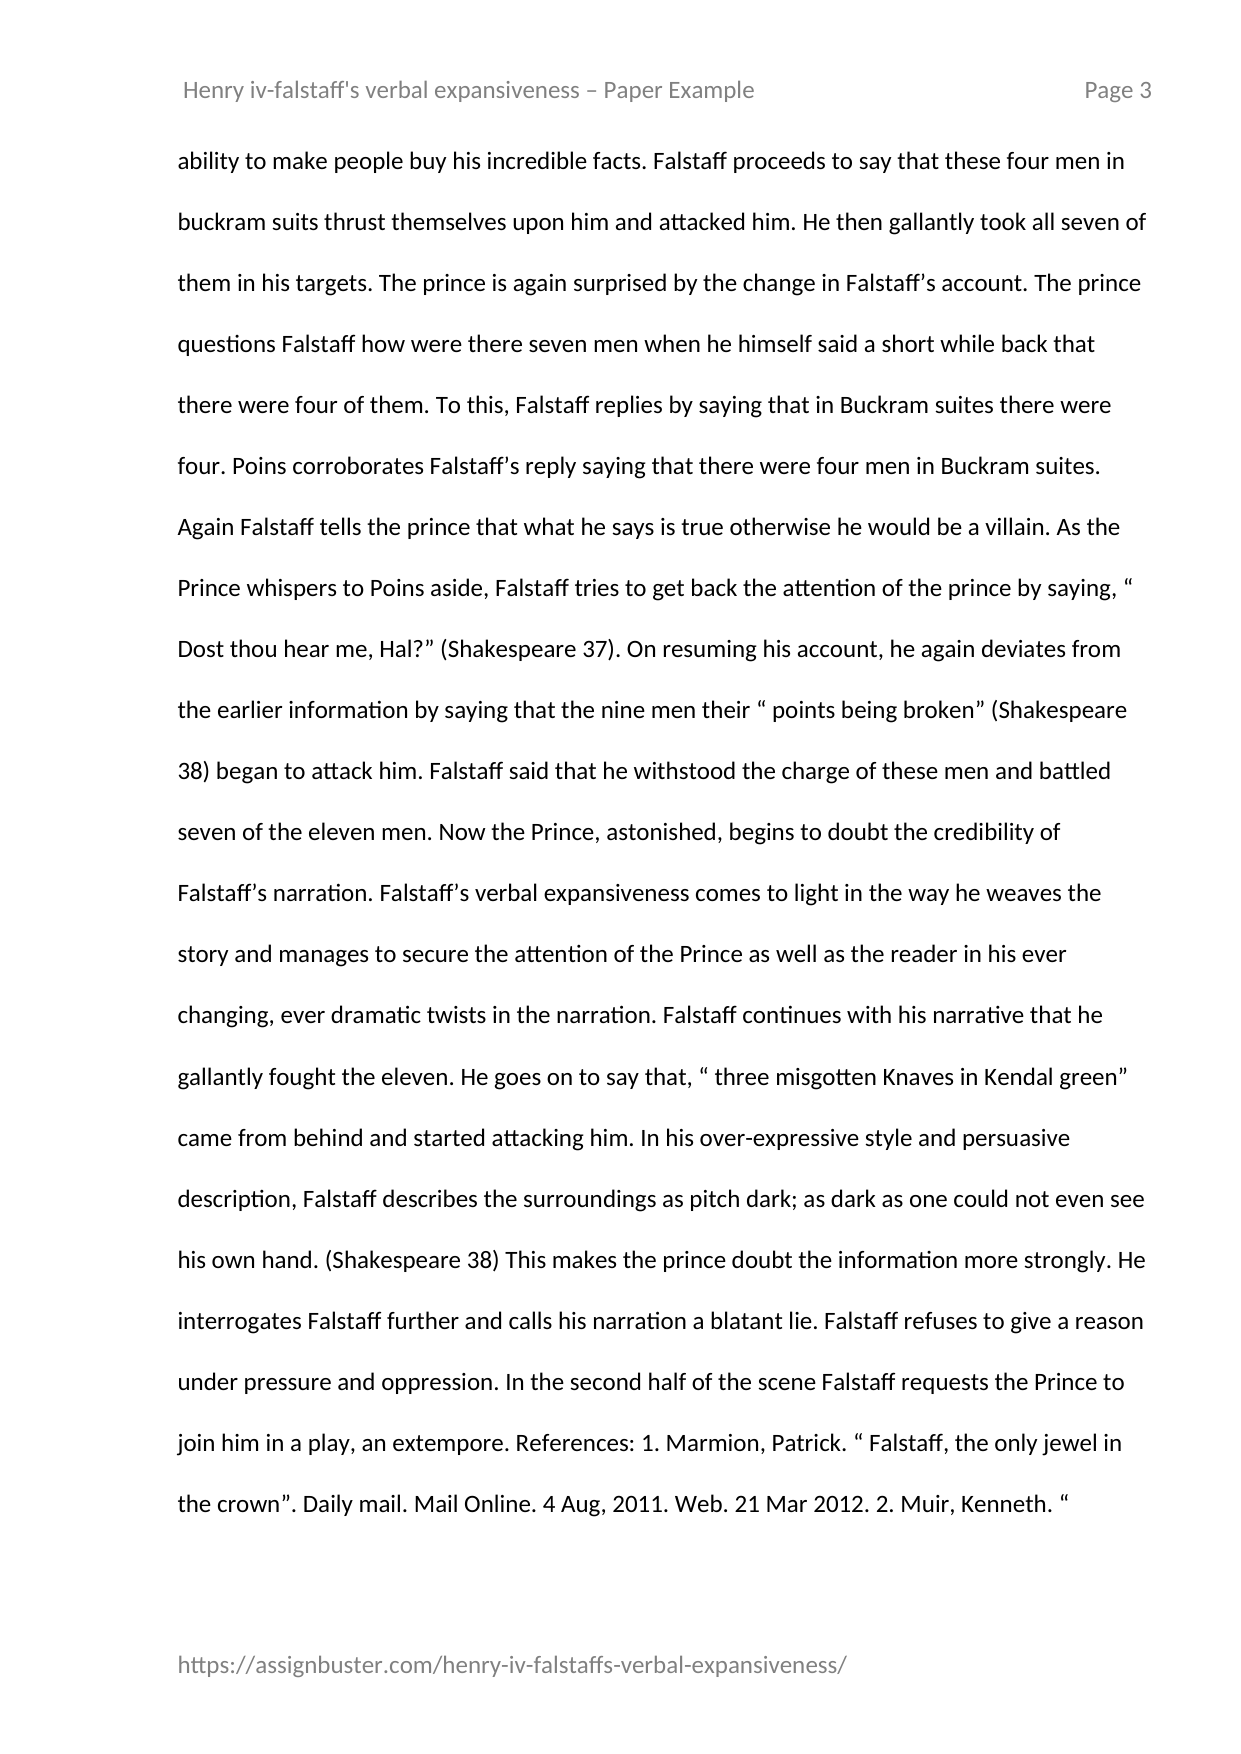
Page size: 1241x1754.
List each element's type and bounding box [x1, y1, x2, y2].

text [177, 145, 1152, 1518]
